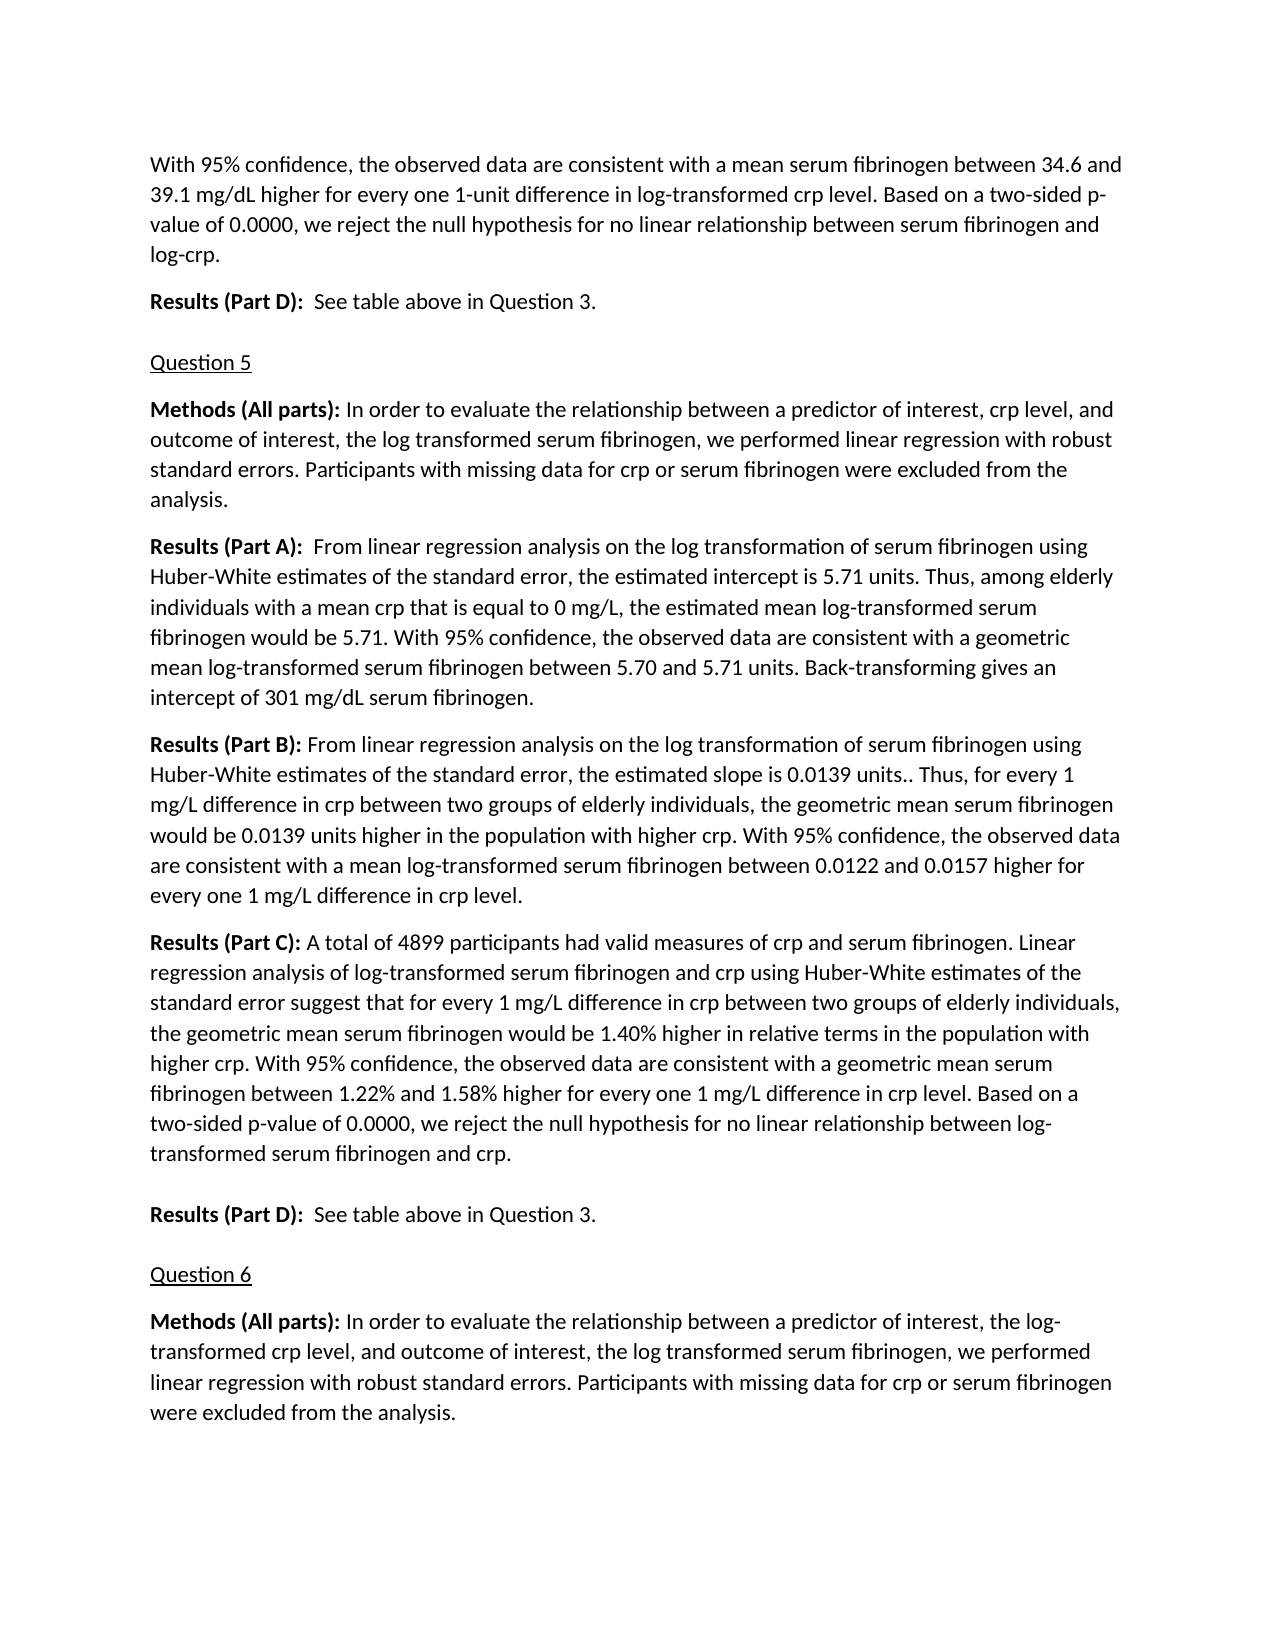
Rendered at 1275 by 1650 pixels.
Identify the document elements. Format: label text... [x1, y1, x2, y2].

text Results (Part D): See table above in Question 3. Question 5 [150, 287, 1125, 376]
text Results (Part C): A total of 4899 participants had valid measures of crp and serum fibrinogen. Linear regression analysis of log-transformed serum fibrinogen and crp using Huber-White estimates of the standard error suggest that for every 1 mg/L difference in crp between two groups of elderly individuals, the geometric mean serum fibrinogen would be 1.40% higher in relative terms in the population with higher crp. With 95% confidence, the observed data are consistent with a geometric mean serum fibrinogen between 1.22% and 1.58% higher for every one 1 mg/L difference in crp level. Based on a two-sided p-value of 0.0000, we reject the null hypothesis for no linear relationship between log-transformed serum fibrinogen and crp. Results (Part D): See table above in Question 3. Question 6 [150, 928, 1125, 1288]
text Methods (All parts): In order to evaluate the relationship between a predictor of interest, crp level, and outcome of interest, the log transformed serum fibrinogen, we performed linear regression with robust standard errors. Participants with missing data for crp or serum fibrinogen were excluded from the analysis. [150, 395, 1125, 513]
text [150, 150, 1125, 269]
text Results (Part A): From linear regression analysis on the log transformation of serum fibrinogen using Huber-White estimates of the standard error, the estimated intercept is 5.71 units. Thus, among elderly individuals with a mean crp that is equal to 0 mg/L, the estimated mean log-transformed serum fibrinogen would be 5.71. With 95% confidence, the observed data are consistent with a geometric mean log-transformed serum fibrinogen between 5.70 and 5.71 units. Back-transforming gives an intercept of 301 mg/dL serum fibrinogen. [150, 532, 1125, 711]
text Methods (All parts): In order to evaluate the relationship between a predictor of interest, the log-transformed crp level, and outcome of interest, the log transformed serum fibrinogen, we performed linear regression with robust standard errors. Participants with missing data for crp or serum fibrinogen were excluded from the analysis. [150, 1307, 1125, 1426]
text Results (Part B): From linear regression analysis on the log transformation of serum fibrinogen using Huber-White estimates of the standard error, the estimated slope is 0.0139 units.. Thus, for every 1 mg/L difference in crp between two groups of elderly individuals, the geometric mean serum fibrinogen would be 0.0139 units higher in the population with higher crp. With 95% confidence, the observed data are consistent with a mean log-transformed serum fibrinogen between 0.0122 and 0.0157 higher for every one 1 mg/L difference in crp level. [150, 730, 1125, 909]
